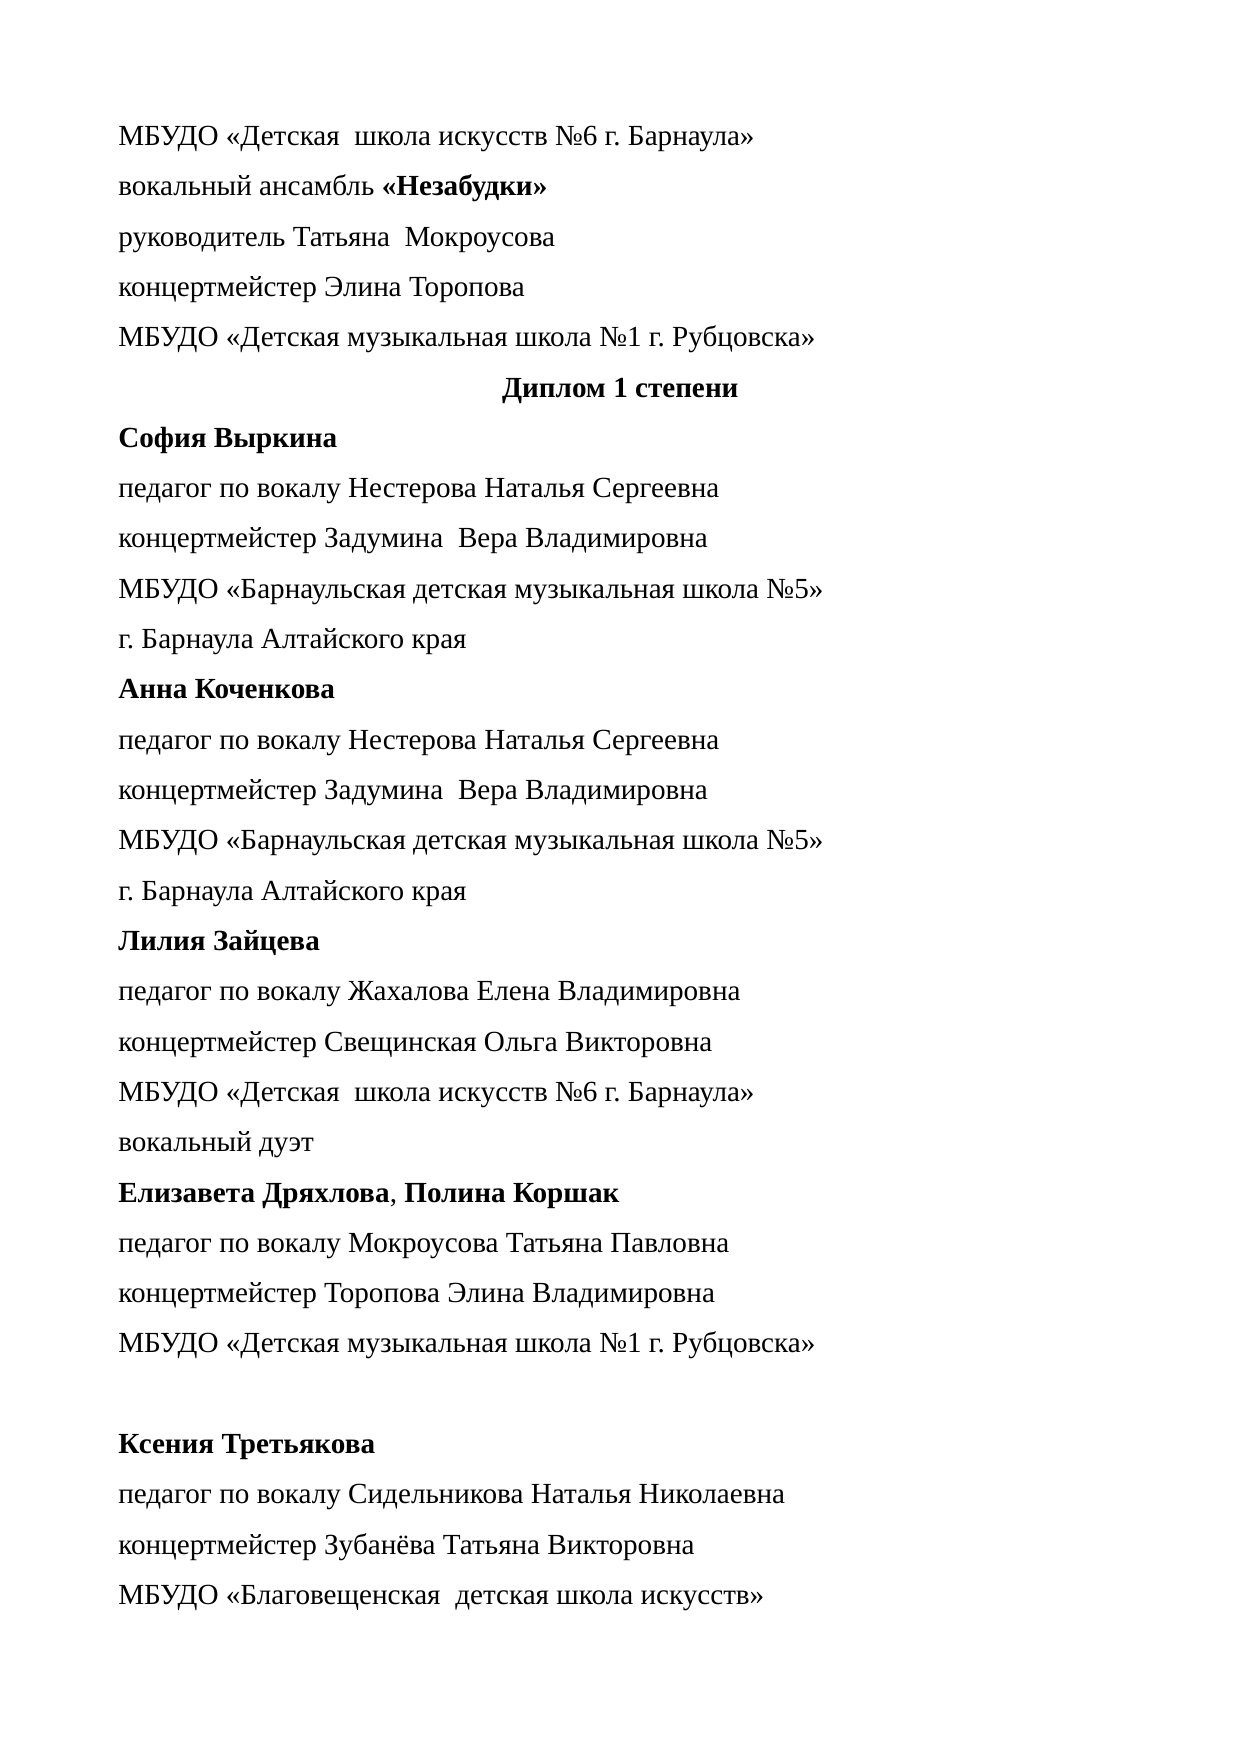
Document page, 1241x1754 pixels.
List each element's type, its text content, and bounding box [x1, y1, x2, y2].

text вокальный ансамбль «Незабудки» [118, 168, 1122, 202]
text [118, 118, 1122, 152]
text Диплом 1 степени [118, 370, 1122, 403]
text Лилия Зайцева [118, 923, 1122, 957]
text руководитель Татьяна Мокроусова [118, 219, 1122, 252]
text г. Барнаула Алтайского края [118, 873, 1122, 906]
text Ксения Третьякова [118, 1426, 1122, 1460]
text педагог по вокалу Нестерова Наталья Сергеевна [118, 722, 1122, 755]
text концертмейстер Свещинская Ольга Викторовна [118, 1024, 1122, 1057]
text МБУДО «Детская музыкальная школа №1 г. Рубцовска» [118, 1326, 1122, 1359]
text Анна Коченкова [118, 672, 1122, 705]
text МБУДО «Барнаульская детская музыкальная школа №5» [118, 571, 1122, 604]
text МБУДО «Барнаульская детская музыкальная школа №5» [118, 822, 1122, 856]
text концертмейстер Элина Торопова [118, 269, 1122, 303]
text концертмейстер Задумина Вера Владимировна [118, 772, 1122, 806]
text София Выркина [118, 420, 1122, 453]
text концертмейстер Задумина Вера Владимировна [118, 521, 1122, 554]
text г. Барнаула Алтайского края [118, 621, 1122, 655]
text педагог по вокалу Сидельникова Наталья Николаевна [118, 1477, 1122, 1510]
text МБУДО «Детская музыкальная школа №1 г. Рубцовска» [118, 319, 1122, 353]
text вокальный дуэт [118, 1124, 1122, 1158]
text МБУДО «Детская школа искусств №6 г. Барнаула» [118, 1074, 1122, 1108]
text концертмейстер Торопова Элина Владимировна [118, 1275, 1122, 1309]
text Елизавета Дряхлова, Полина Коршак [118, 1175, 1122, 1208]
text педагог по вокалу Нестерова Наталья Сергеевна [118, 470, 1122, 504]
text педагог по вокалу Жахалова Елена Владимировна [118, 973, 1122, 1007]
text педагог по вокалу Мокроусова Татьяна Павловна [118, 1225, 1122, 1258]
text концертмейстер Зубанёва Татьяна Викторовна [118, 1527, 1122, 1560]
text МБУДО «Благовещенская детская школа искусств» [118, 1577, 1122, 1611]
